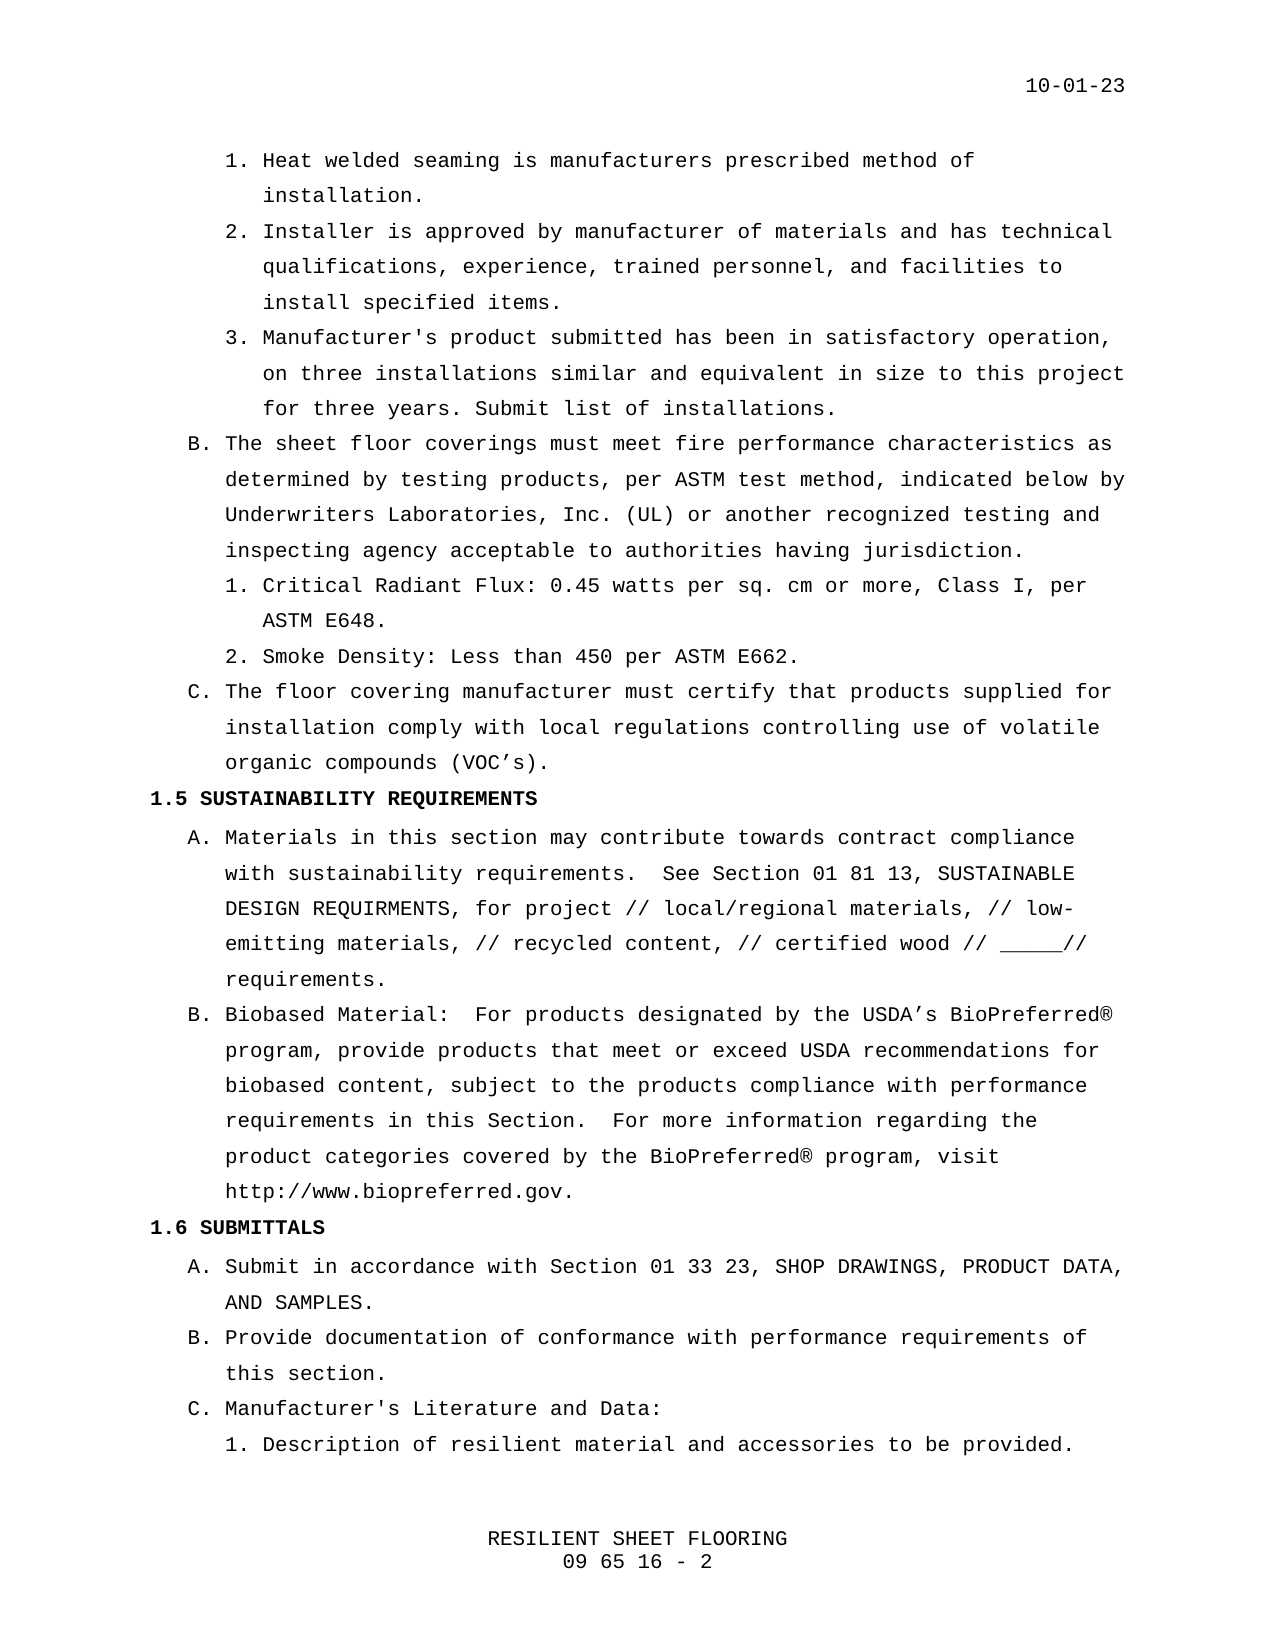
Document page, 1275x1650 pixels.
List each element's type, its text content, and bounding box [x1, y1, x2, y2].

text 1.6 SUBMITTALS [150, 1217, 1125, 1240]
text C. Manufacturer's Literature and Data: [187, 1398, 1125, 1422]
text 1.5 SUSTAINABILITY REQUIREMENTS [150, 787, 1125, 811]
text 3. Manufacturer's product submitted has been in satisfactory operation, on three installations similar and equivalent in size to this project for three years. Submit list of installations. [225, 327, 1125, 422]
text B. Biobased Material: For products designated by the USDA’s BioPreferred® program, provide products that meet or exceed USDA recommendations for biobased content, subject to the products compliance with performance requirements in this Section. For more information regarding the product categories covered by the BioPreferred® program, visit http://www.biopreferred.gov. [187, 1004, 1125, 1205]
text A. Materials in this section may contribute towards contract compliance with sustainability requirements. See Section 01 81 13, SUSTAINABLE DESIGN REQUIRMENTS, for project // local/regional materials, // low-emitting materials, // recycled content, // certified wood // _____// requirements. [187, 827, 1125, 992]
text C. The floor covering manufacturer must certify that products supplied for installation comply with local regulations controlling use of volatile organic compounds (VOC’s). [187, 681, 1125, 776]
text 1. Heat welded seaming is manufacturers prescribed method of installation. [225, 150, 1125, 209]
text 2. Installer is approved by manufacturer of materials and has technical qualifications, experience, trained personnel, and facilities to install specified items. [225, 221, 1125, 315]
text 1. Critical Radiant Flux: 0.45 watts per sq. cm or more, Class I, per ASTM E648. [225, 575, 1125, 634]
text A. Submit in accordance with Section 01 33 23, SHOP DRAWINGS, PRODUCT DATA, AND SAMPLES. [187, 1256, 1125, 1316]
text 2. Smoke Density: Less than 450 per ASTM E662. [225, 646, 1125, 669]
text B. Provide documentation of conformance with performance requirements of this section. [187, 1327, 1125, 1386]
text 1. Description of resilient material and accessories to be provided. [225, 1433, 1125, 1457]
text B. The sheet floor coverings must meet fire performance characteristics as determined by testing products, per ASTM test method, indicated below by Underwriters Laboratories, Inc. (UL) or another recognized testing and inspecting agency acceptable to authorities having jurisdiction. [187, 433, 1125, 563]
